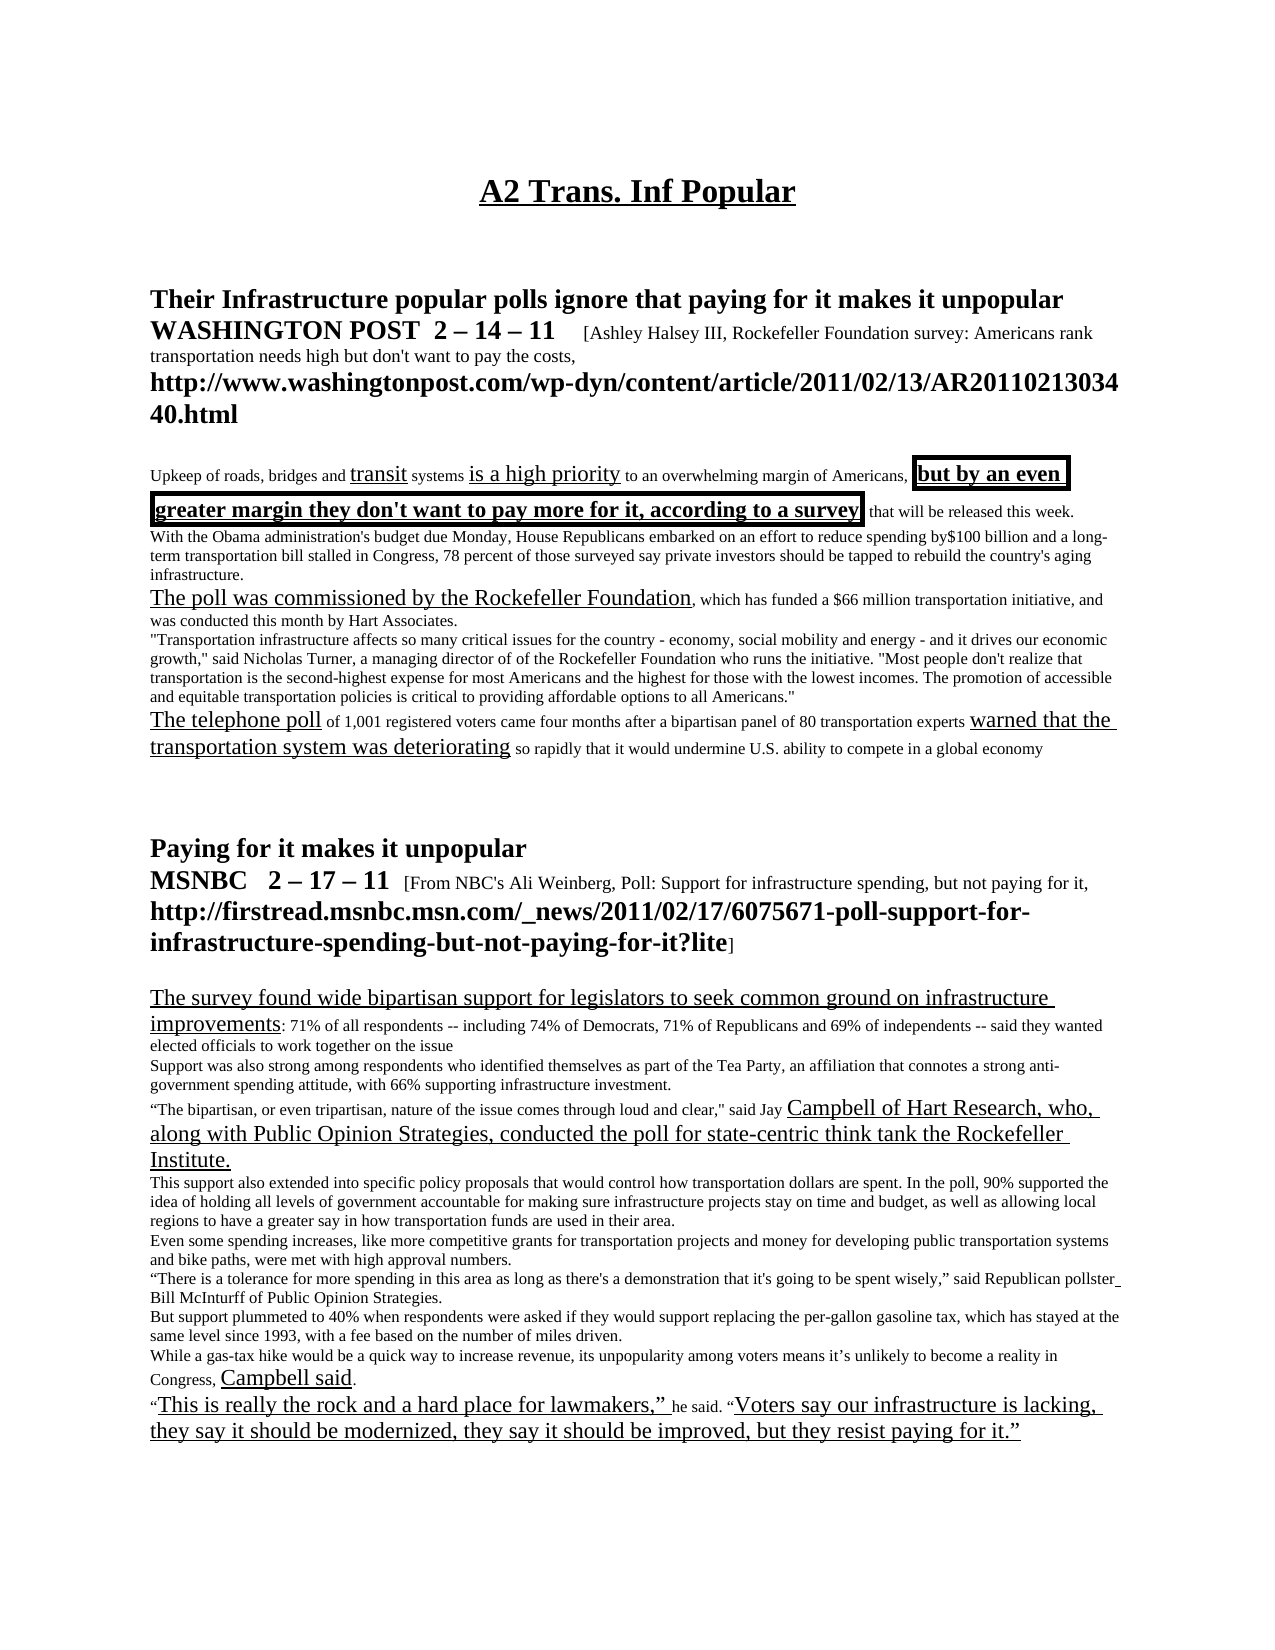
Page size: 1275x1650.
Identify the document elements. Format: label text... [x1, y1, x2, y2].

text “There is a tolerance for more spending in this area as long as there's a demonstration that it's going to be spent wisely,” said Republican pollster Bill McInturff of Public Opinion Strategies. [150, 1269, 1125, 1307]
subtitle Paying for it makes it unpopular [150, 833, 1125, 864]
text “This is really the rock and a hard place for lawmakers,” he said. “Voters say our infrastructure is lacking, they say it should be modernized, they say it should be improved, but they resist paying for it.” [150, 1391, 1125, 1443]
subtitle A2 Trans. Inf Popular [150, 171, 1125, 209]
text MSNBC 2 – 17 – 11 [From NBC's Ali Weinberg, Poll: Support for infrastructure spending, but not paying for it, http://firstread.msnbc.msn.com/_news/2011/02/17/6075671-poll-support-for-infrastructure-spending-but-not-paying-for-it?lite] [150, 864, 1125, 957]
text The poll was commissioned by the Rockefeller Foundation, which has funded a $66 million transportation initiative, and was conducted this month by Hart Associates. [150, 584, 1125, 630]
text "Transportation infrastructure affects so many critical issues for the country - economy, social mobility and energy - and it drives our economic growth," said Nicholas Turner, a managing director of of the Rockefeller Foundation who runs the initiative. "Most people don't realize that transportation is the second-highest expense for most Americans and the highest for those with the lowest incomes. The promotion of accessible and equitable transportation policies is critical to providing affordable options to all Americans." [150, 630, 1125, 706]
text But support plummeted to 40% when respondents were asked if they would support replacing the per-gallon gasoline tax, which has stayed at the same level since 1993, with a fee based on the number of miles driven. [150, 1307, 1125, 1345]
text “The bipartisan, or even tripartisan, nature of the issue comes through loud and clear," said Jay Campbell of Hart Research, who, along with Public Opinion Strategies, conducted the poll for state-centric think tank the Rockefeller Institute. [150, 1094, 1125, 1173]
text With the Obama administration's budget due Monday, House Republicans embarked on an effort to reduce spending by$100 billion and a long-term transportation bill stalled in Congress, 78 percent of those surveyed say private investors should be tapped to rebuild the country's aging infrastructure. [150, 527, 1125, 584]
text While a gas-tax hike would be a quick way to increase revenue, its unpopularity among voters means it’s unlikely to become a reality in Congress, Campbell said. [150, 1345, 1125, 1391]
subtitle Their Infrastructure popular polls ignore that paying for it makes it unpopular [150, 283, 1125, 314]
text WASHINGTON POST 2 – 14 – 11 [Ashley Halsey III, Rockefeller Foundation survey: Americans rank transportation needs high but don't want to pay the costs, http://www.washingtonpost.com/wp-dyn/content/article/2011/02/13/AR2011021303440.html [150, 314, 1125, 429]
text Upkeep of roads, bridges and transit systems is a high priority to an overwhelming margin of Americans, but by an even greater margin they don't want to pay more for it, according to a survey that will be released this week. [150, 455, 1125, 527]
text Support was also strong among respondents who identified themselves as part of the Tea Party, an affiliation that connotes a strong anti-government spending attitude, with 66% supporting infrastructure investment. [150, 1055, 1125, 1094]
text The telephone poll of 1,001 registered voters came four months after a bipartisan panel of 80 transportation experts warned that the transportation system was deteriorating so rapidly that it would undermine U.S. ability to compete in a global economy [150, 706, 1125, 759]
text This support also extended into specific policy proposals that would control how transportation dollars are spent. In the poll, 90% supported the idea of holding all levels of government accountable for making sure infrastructure projects stay on time and budget, as well as allowing local regions to have a greater say in how transportation funds are used in their area. [150, 1173, 1125, 1230]
text The survey found wide bipartisan support for legislators to seek common ground on infrastructure improvements: 71% of all respondents -- including 74% of Democrats, 71% of Republicans and 69% of independents -- said they wanted elected officials to work together on the issue [150, 983, 1125, 1055]
text Even some spending increases, like more competitive grants for transportation projects and money for developing public transportation systems and bike paths, were met with high approval numbers. [150, 1230, 1125, 1269]
